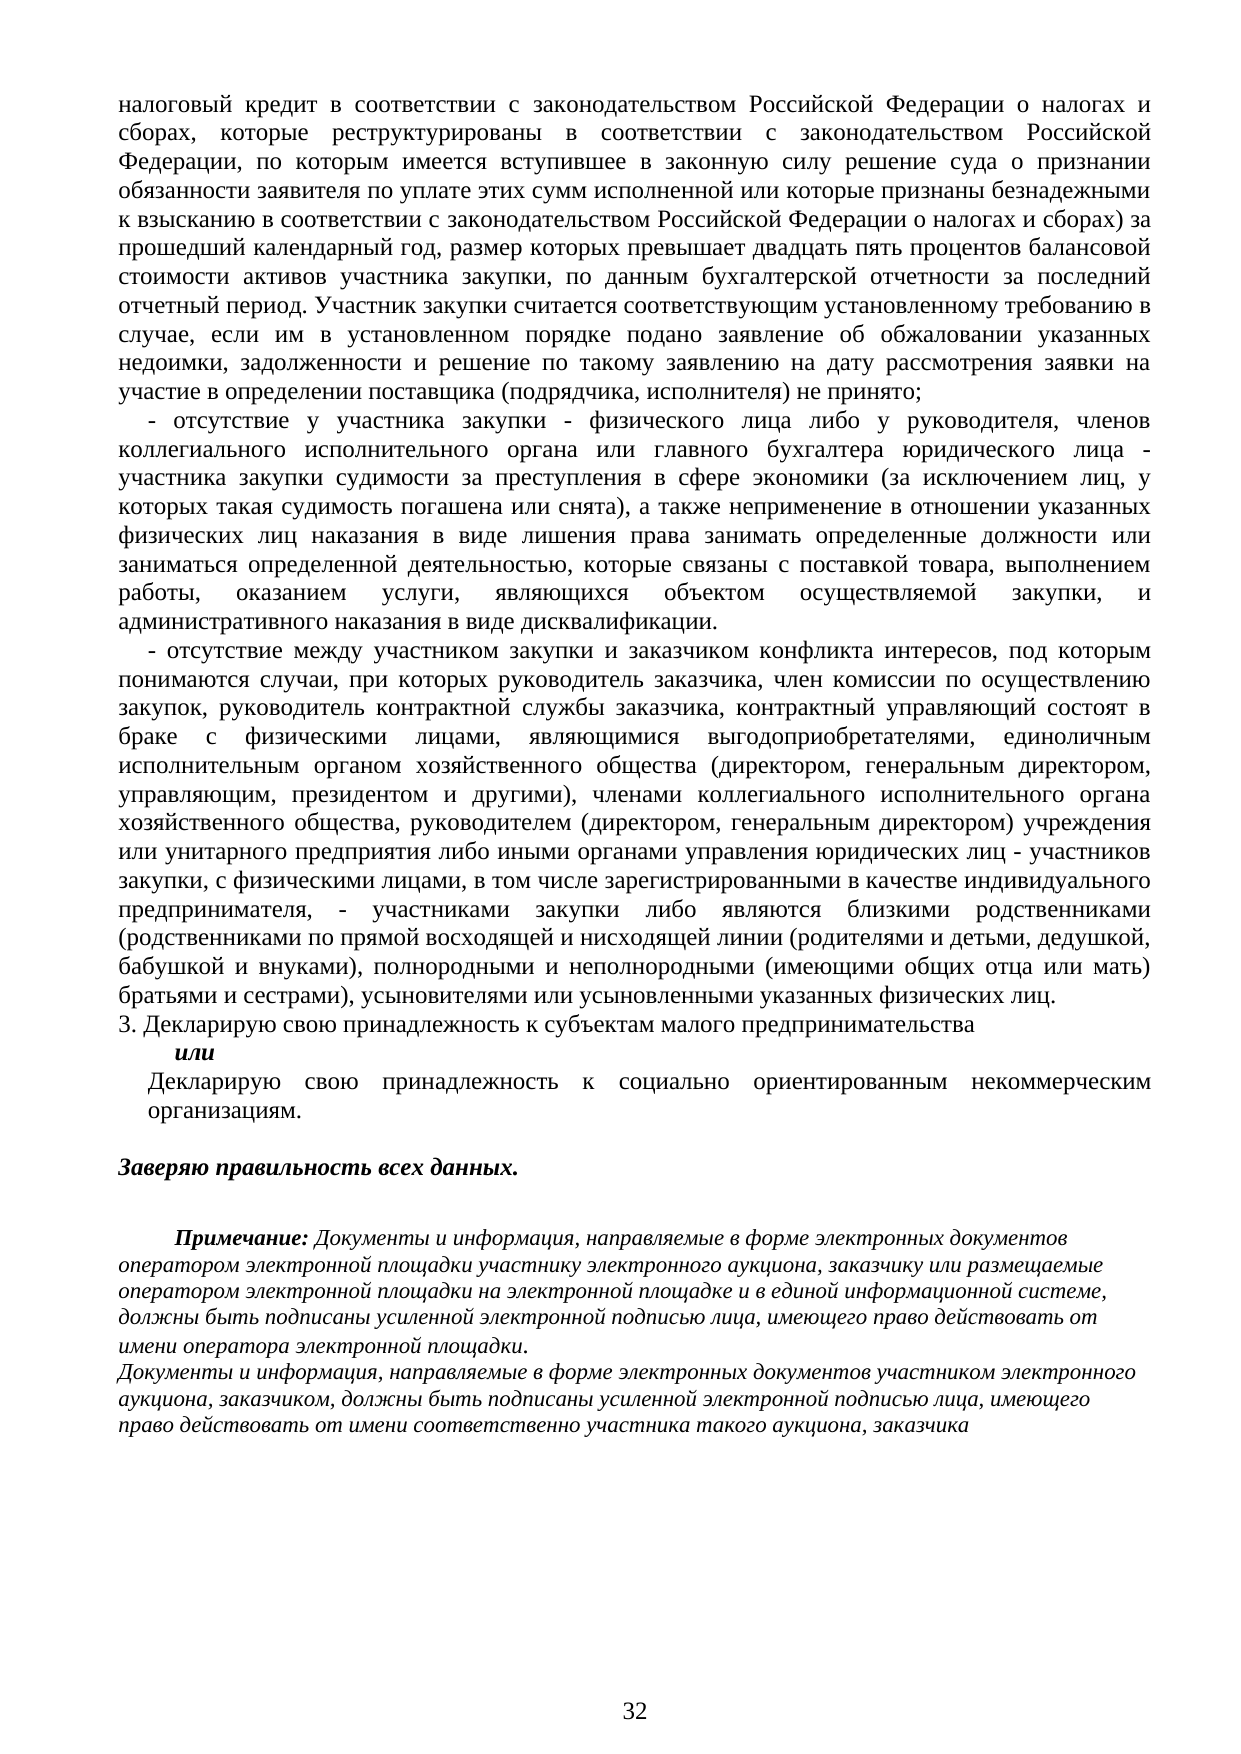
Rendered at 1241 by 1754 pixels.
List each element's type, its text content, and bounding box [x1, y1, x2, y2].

text или [118, 1037, 1152, 1066]
text Декларирую свою принадлежность к социально ориентированным некоммерческим организациям. [148, 1066, 1152, 1124]
text 3. Декларирую свою принадлежность к субъектам малого предпринимательства [118, 1009, 1152, 1037]
text - отсутствие между участником закупки и заказчиком конфликта интересов, под которым понимаются случаи, при которых руководитель заказчика, член комиссии по осуществлению закупок, руководитель контрактной службы заказчика, контрактный управляющий состоят в браке с физическими лицами, являющимися выгодоприобретателями, единоличным исполнительным органом хозяйственного общества (директором, генеральным директором, управляющим, президентом и другими), членами коллегиального исполнительного органа хозяйственного общества, руководителем (директором, генеральным директором) учреждения или унитарного предприятия либо иными органами управления юридических лиц - участников закупки, с физическими лицами, в том числе зарегистрированными в качестве индивидуального предпринимателя, - участниками закупки либо являются близкими родственниками (родственниками по прямой восходящей и нисходящей линии (родителями и детьми, дедушкой, бабушкой и внуками), полнородными и неполнородными (имеющими общих отца или мать) братьями и сестрами), усыновителями или усыновленными указанных физических лиц. [118, 635, 1152, 1009]
text Примечание: Документы и информация, направляемые в форме электронных документов оператором электронной площадки участнику электронного аукциона, заказчику или размещаемые оператором электронной площадки на электронной площадке и в единой информационной системе, должны быть подписаны усиленной электронной подписью лица, имеющего право действовать от имени оператора электронной площадки. [118, 1224, 1152, 1358]
text Документы и информация, направляемые в форме электронных документов участником электронного аукциона, заказчиком, должны быть подписаны усиленной электронной подписью лица, имеющего право действовать от имени соответственно участника такого аукциона, заказчика [118, 1358, 1152, 1437]
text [118, 89, 1152, 405]
text - отсутствие у участника закупки - физического лица либо у руководителя, членов коллегиального исполнительного органа или главного бухгалтера юридического лица - участника закупки судимости за преступления в сфере экономики (за исключением лиц, у которых такая судимость погашена или снята), а также неприменение в отношении указанных физических лиц наказания в виде лишения права занимать определенные должности или заниматься определенной деятельностью, которые связаны с поставкой товара, выполнением работы, оказанием услуги, являющихся объектом осуществляемой закупки, и административного наказания в виде дисквалификации. [118, 405, 1152, 635]
text Заверяю правильность всех данных. [118, 1152, 1152, 1181]
